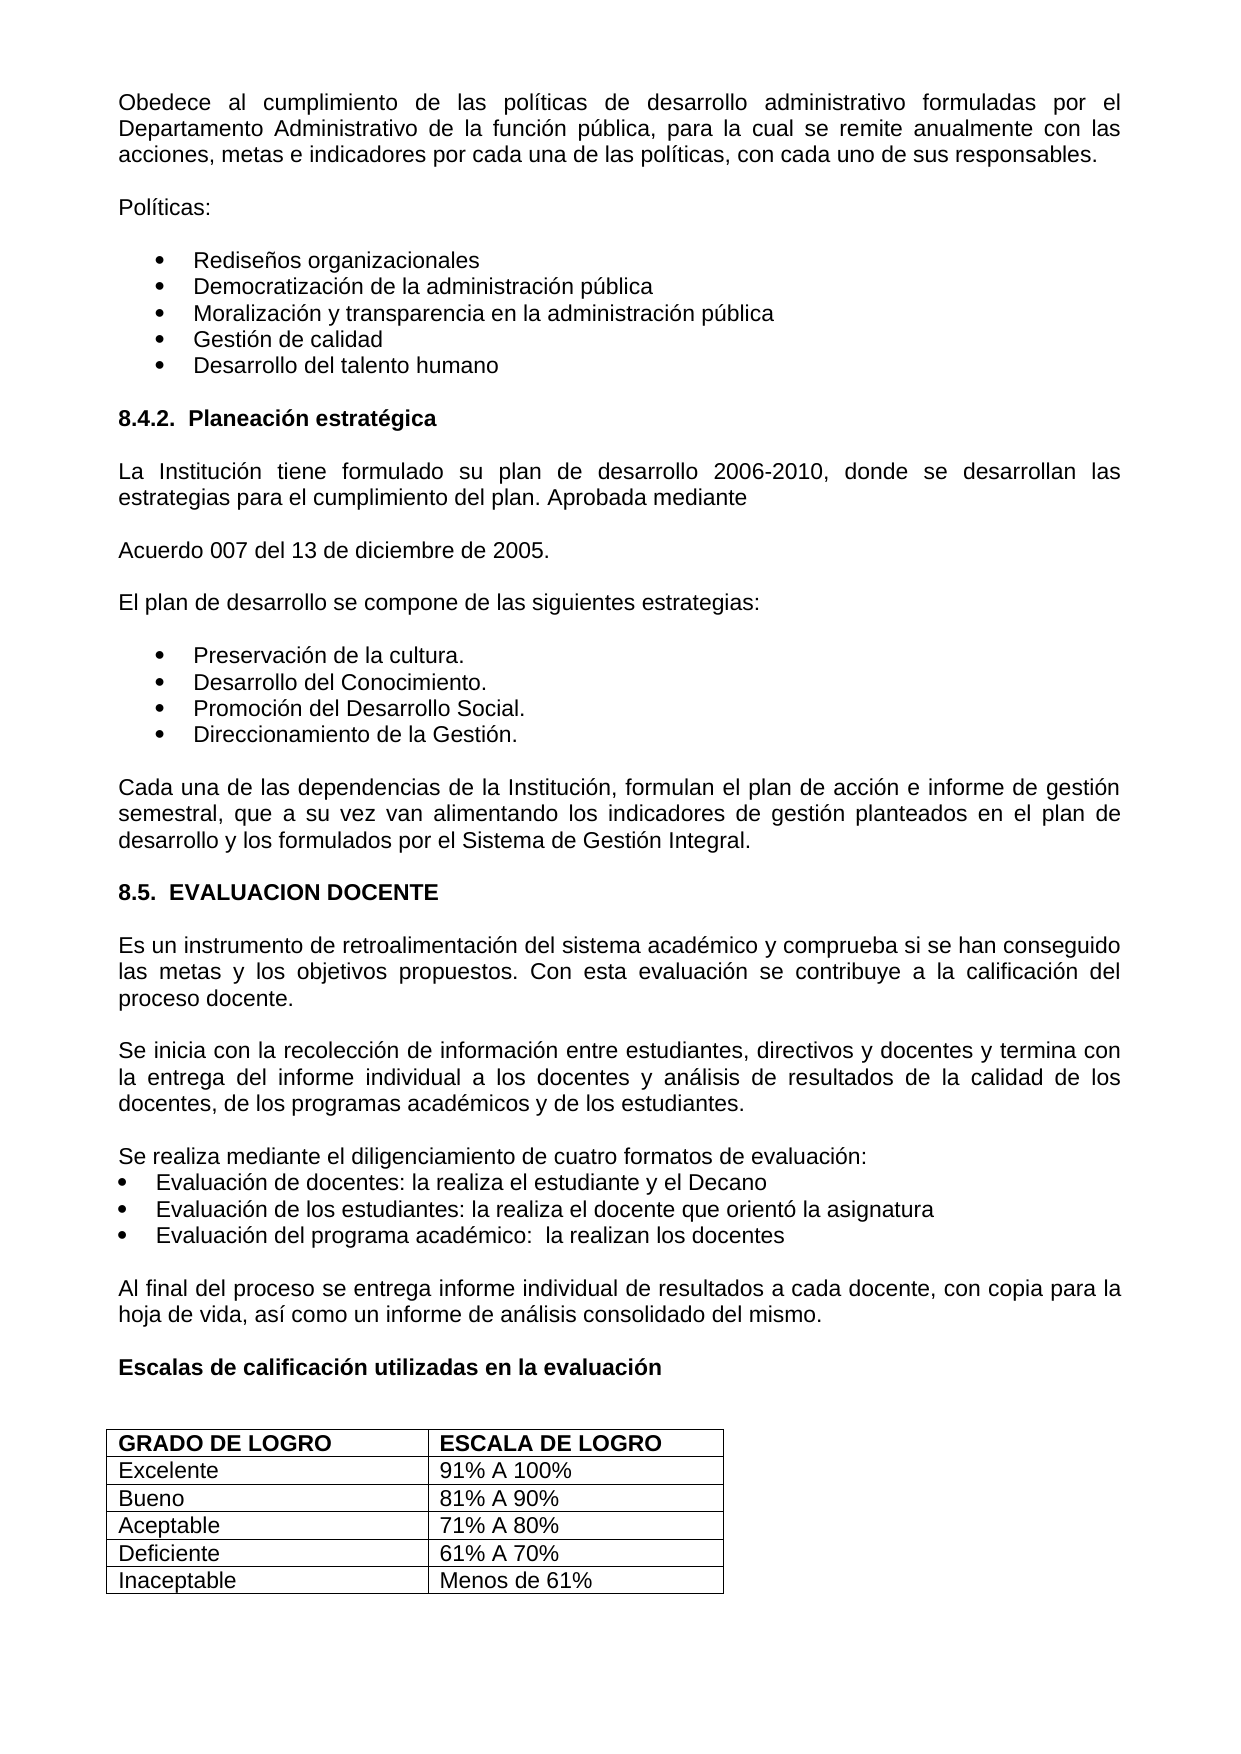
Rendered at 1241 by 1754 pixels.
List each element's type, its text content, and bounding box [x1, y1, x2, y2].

text Políticas: [118, 194, 1122, 220]
text Cada una de las dependencias de la Institución, formulan el plan de acción e informe de gestión semestral, que a su vez van alimentando los indicadores de gestión planteados en el plan de desarrollo y los formulados por el Sistema de Gestión Integral. [118, 774, 1122, 853]
list Desarrollo del Conocimiento. [156, 668, 1122, 695]
list Rediseños organizacionales [156, 247, 1122, 273]
text La Institución tiene formulado su plan de desarrollo 2006-2010, donde se desarrollan las estrategias para el cumplimiento del plan. Aprobada mediante [118, 458, 1122, 510]
text Es un instrumento de retroalimentación del sistema académico y comprueba si se han conseguido las metas y los objetivos propuestos. Con esta evaluación se contribuye a la calificación del proceso docente. [118, 932, 1122, 1011]
subtitle Escalas de calificación utilizadas en la evaluación [118, 1354, 1122, 1380]
text 8.4.2. Planeación estratégica [118, 405, 1122, 431]
table_cell 81% A 90% [429, 1485, 723, 1511]
table_cell Aceptable [107, 1512, 428, 1538]
text Se realiza mediante el diligenciamiento de cuatro formatos de evaluación: [118, 1143, 1122, 1169]
list Evaluación de los estudiantes: la realiza el docente que orientó la asignatura [118, 1196, 1122, 1222]
list Promoción del Desarrollo Social. [156, 695, 1122, 721]
table_header ESCALA DE LOGRO [429, 1430, 723, 1456]
list Desarrollo del talento humano [156, 352, 1122, 378]
table_cell Bueno [107, 1485, 428, 1511]
text 8.5. EVALUACION DOCENTE [118, 879, 1122, 906]
table_cell 71% A 80% [429, 1512, 723, 1538]
text Obedece al cumplimiento de las políticas de desarrollo administrativo formuladas por el Departamento Administrativo de la función pública, para la cual se remite anualmente con las acciones, metas e indicadores por cada una de las políticas, con cada uno de sus responsables. [118, 89, 1122, 168]
list Evaluación de docentes: la realiza el estudiante y el Decano [118, 1169, 1122, 1196]
table_cell Excelente [107, 1457, 428, 1484]
table_cell 61% A 70% [429, 1540, 723, 1566]
table_cell Inaceptable [107, 1567, 428, 1593]
text Al final del proceso se entrega informe individual de resultados a cada docente, con copia para la hoja de vida, así como un informe de análisis consolidado del mismo. [118, 1274, 1122, 1327]
table_cell Menos de 61% [429, 1567, 723, 1593]
list Preservación de la cultura. [156, 642, 1122, 668]
table_header GRADO DE LOGRO [107, 1430, 428, 1456]
text El plan de desarrollo se compone de las siguientes estrategias: [118, 589, 1122, 616]
text Se inicia con la recolección de información entre estudiantes, directivos y docentes y termina con la entrega del informe individual a los docentes y análisis de resultados de la calidad de los docentes, de los programas académicos y de los estudiantes. [118, 1037, 1122, 1116]
text Acuerdo 007 del 13 de diciembre de 2005. [118, 537, 1122, 563]
table_cell Deficiente [107, 1540, 428, 1566]
list Moralización y transparencia en la administración pública [156, 299, 1122, 326]
list Democratización de la administración pública [156, 273, 1122, 299]
list Gestión de calidad [156, 326, 1122, 352]
list Direccionamiento de la Gestión. [156, 721, 1122, 747]
table_cell 91% A 100% [429, 1457, 723, 1484]
list Evaluación del programa académico: la realizan los docentes [118, 1222, 1122, 1248]
